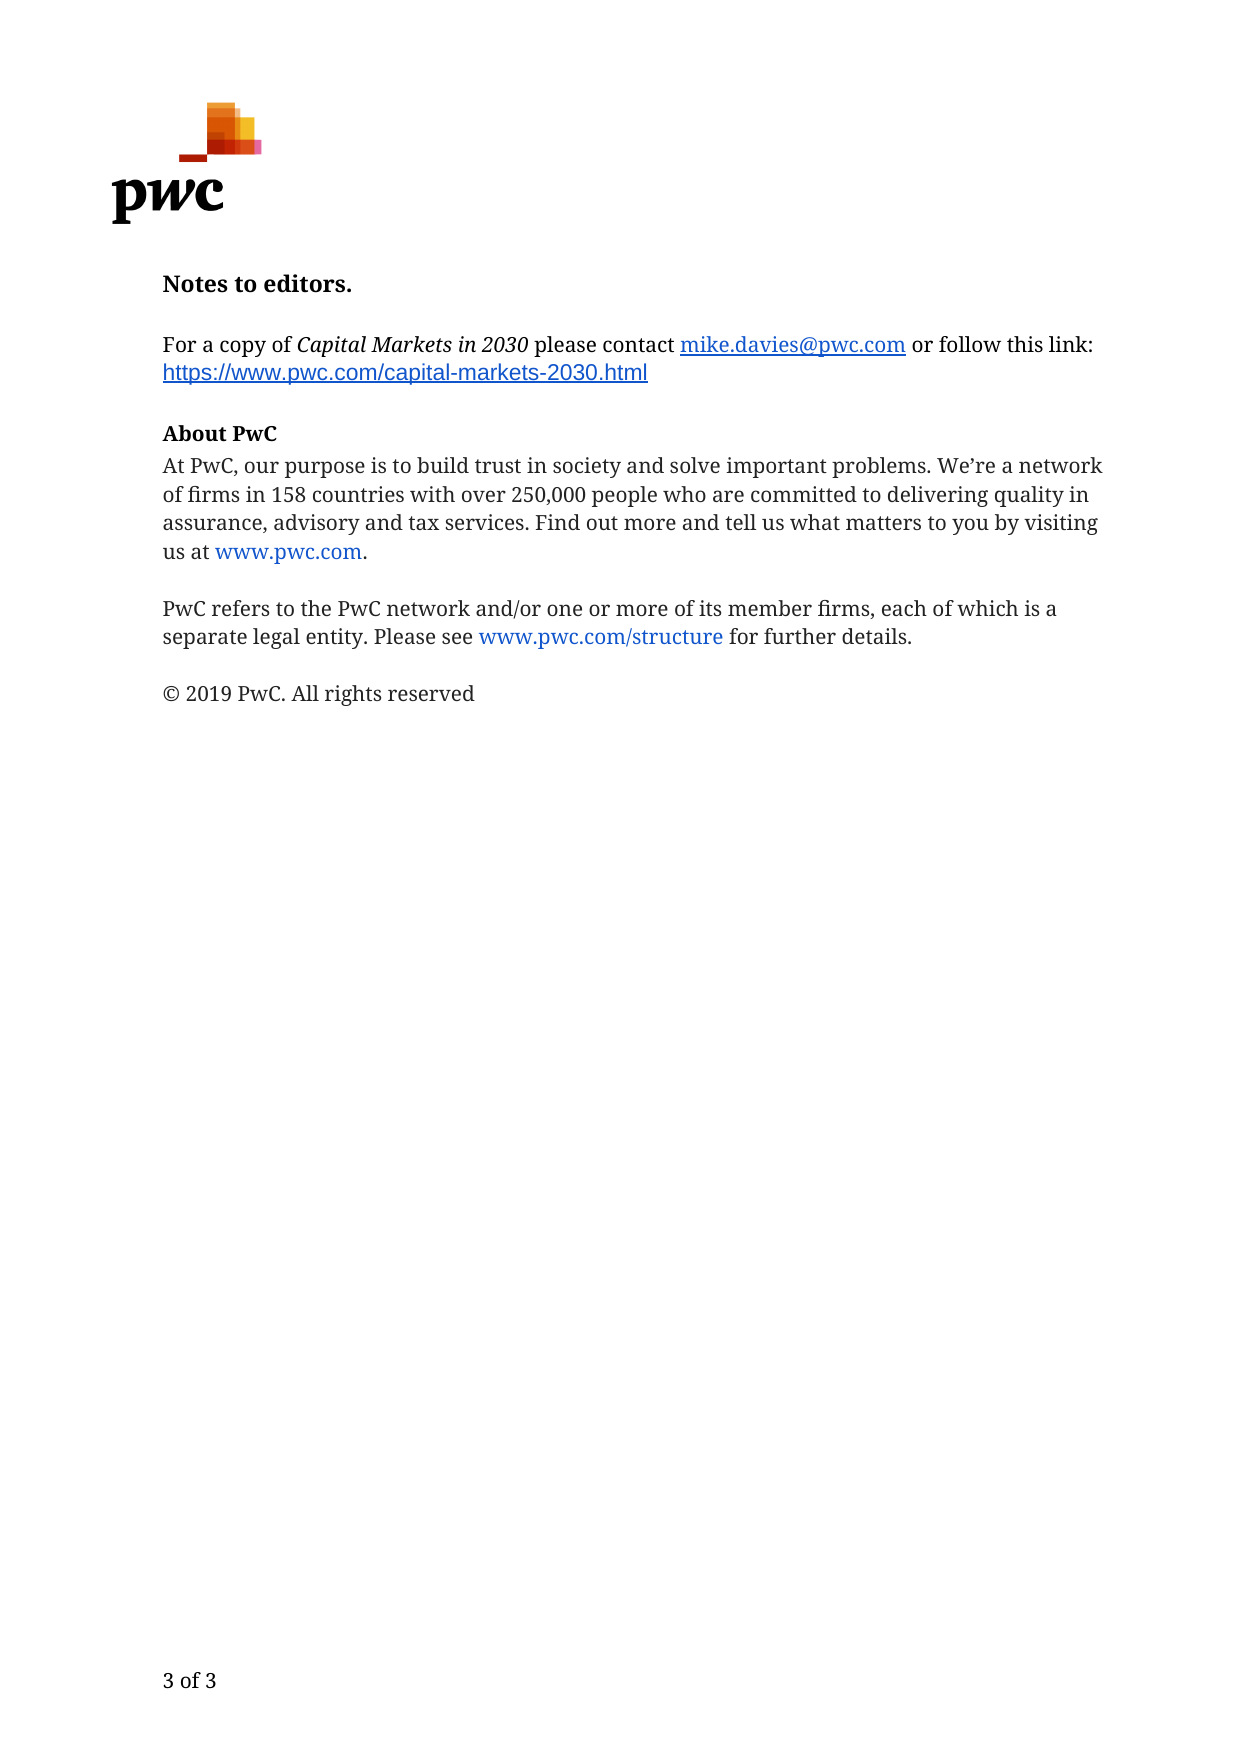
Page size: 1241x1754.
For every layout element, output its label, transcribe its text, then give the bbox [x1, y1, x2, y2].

text Notes to editors. [162, 267, 1122, 299]
text © 2019 PwC. All rights reserved [162, 679, 1122, 707]
picture [70, 59, 303, 268]
text For a copy of Capital Markets in 2030 please contact mike.davies@pwc.com or follow this link: [162, 330, 1122, 358]
text https://www.pwc.com/capital-markets-2030.html [162, 358, 1122, 385]
text At PwC, our purpose is to build trust in society and solve important problems. We’re a network of firms in 158 countries with over 250,000 people who are committed to delivering quality in assurance, advisory and tax services. Find out more and tell us what matters to you by visiting us at www.pwc.com. [162, 451, 1122, 565]
text PwC refers to the PwC network and/or one or more of its member firms, each of which is a separate legal entity. Please see www.pwc.com/structure for further details. [162, 594, 1122, 651]
text About PwC [162, 419, 1122, 447]
